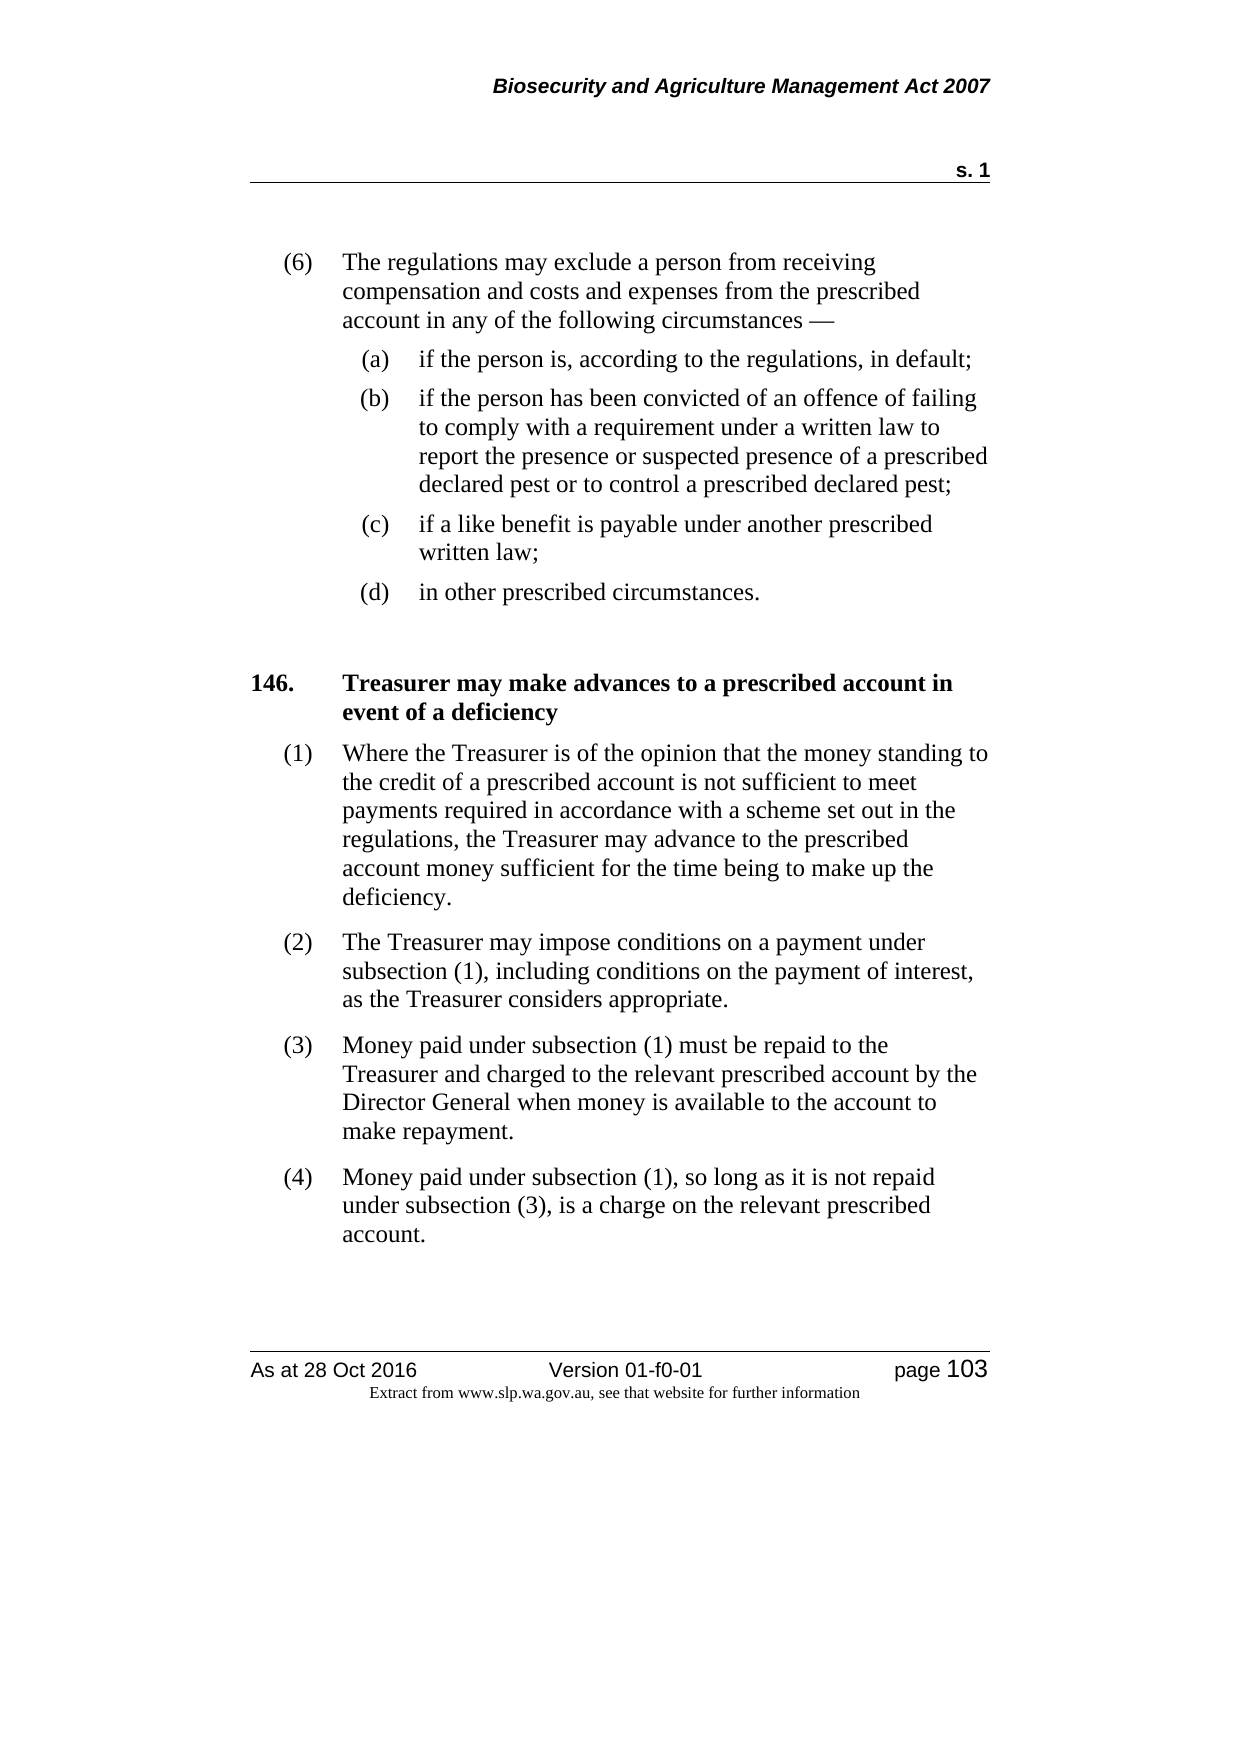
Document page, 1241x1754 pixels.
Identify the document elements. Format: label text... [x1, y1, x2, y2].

text (4) Money paid under subsection (1), so long as it is not repaid under subsection (3), is a charge on the relevant prescribed account. [250, 1162, 990, 1248]
text (6) The regulations may exclude a person from receiving compensation and costs and expenses from the prescribed account in any of the following circumstances — [250, 247, 990, 334]
text (3) Money paid under subsection (1) must be repaid to the Treasurer and charged to the relevant prescribed account by the Director General when money is available to the account to make repayment. [250, 1030, 990, 1145]
text (2) The Treasurer may impose conditions on a payment under subsection (1), including conditions on the payment of interest, as the Treasurer considers appropriate. [250, 927, 990, 1013]
subtitle 146. Treasurer may make advances to a prescribed account in event of a deficiency [250, 668, 990, 725]
text (1) Where the Treasurer is of the opinion that the money standing to the credit of a prescribed account is not sufficient to meet payments required in accordance with a scheme set out in the regulations, the Treasurer may advance to the prescribed account money sufficient for the time being to make up the deficiency. [250, 738, 990, 910]
text (d) in other prescribed circumstances. [250, 577, 990, 605]
text (c) if a like benefit is payable under another prescribed written law; [250, 509, 990, 566]
text (b) if the person has been convicted of an offence of failing to comply with a requirement under a written law to report the presence or suspected presence of a prescribed declared pest or to control a prescribed declared pest; [250, 383, 990, 498]
text (a) if the person is, according to the regulations, in default; [250, 344, 990, 373]
